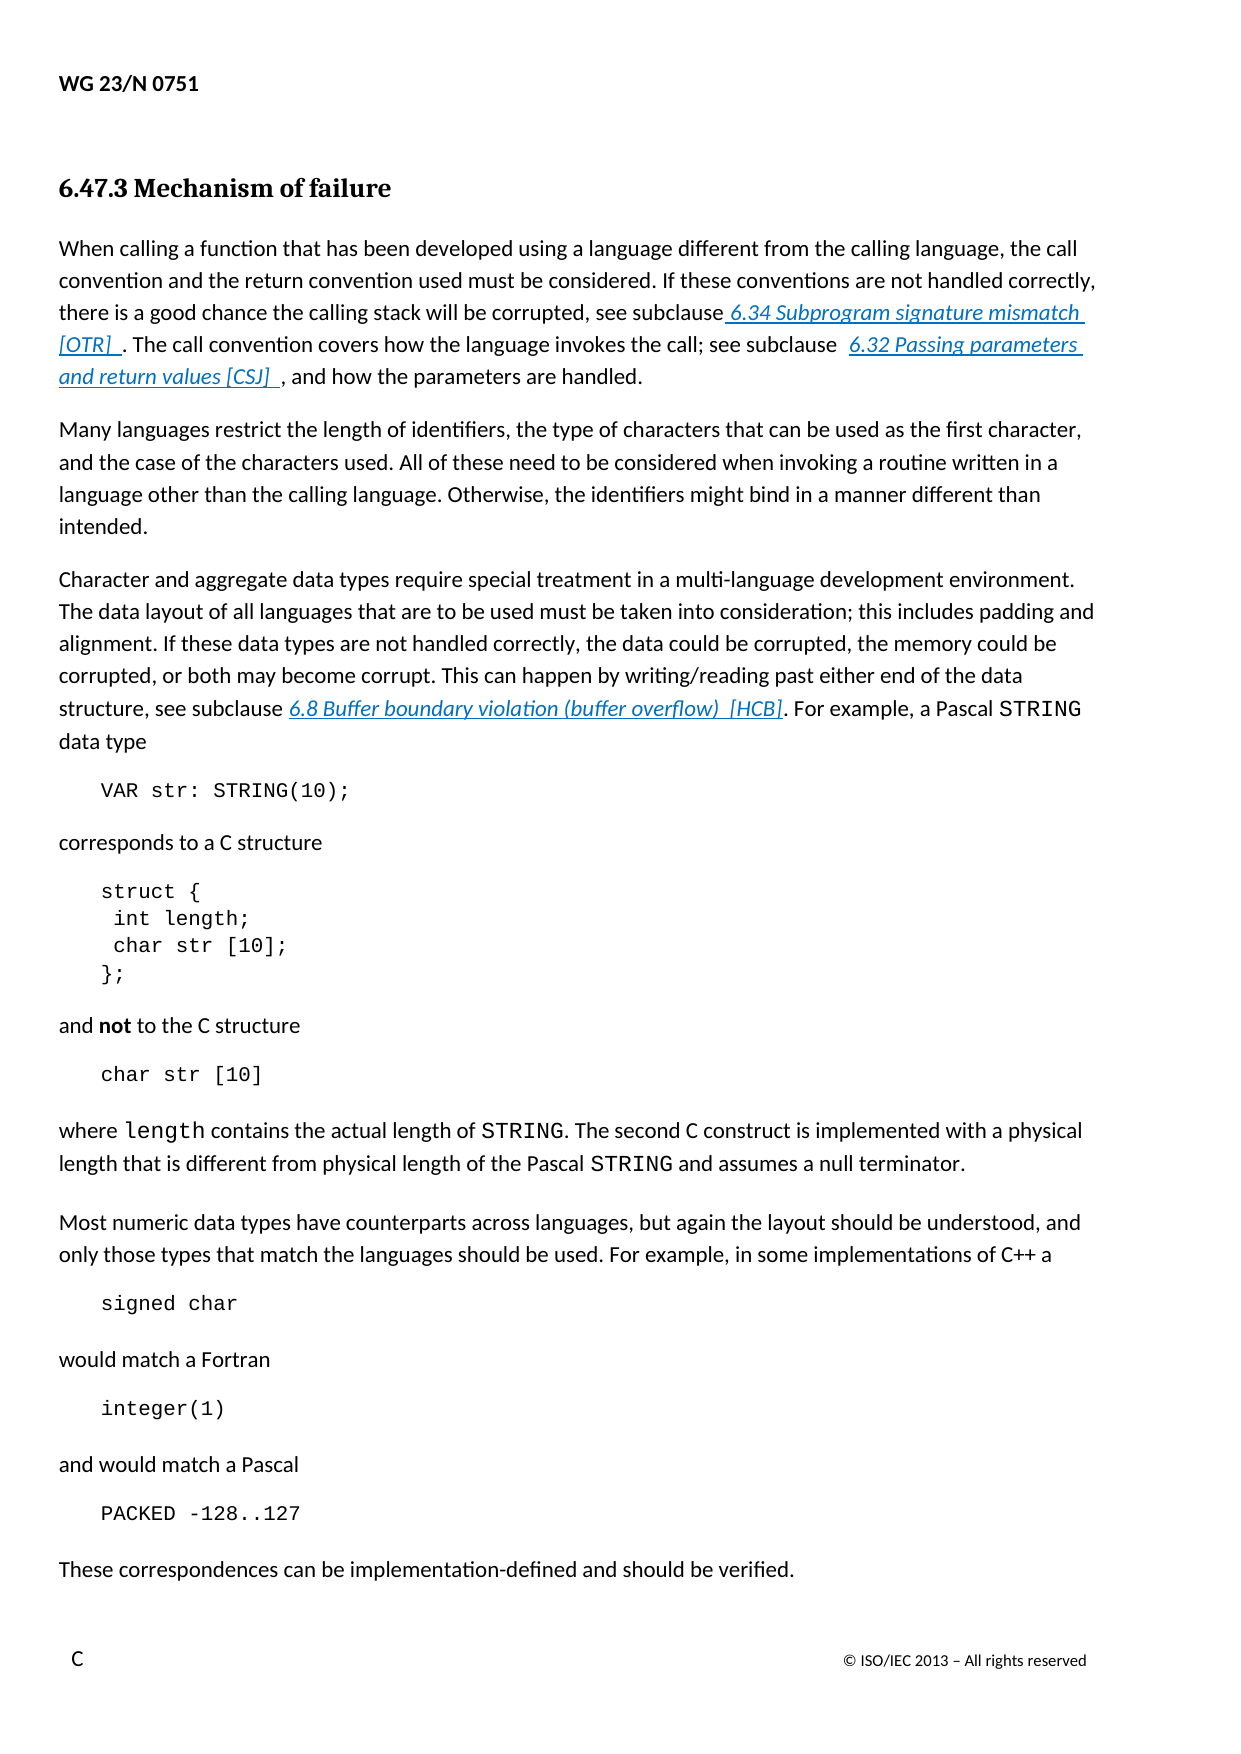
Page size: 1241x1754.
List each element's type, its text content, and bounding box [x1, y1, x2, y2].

text VAR str: STRING(10); [101, 780, 1099, 804]
text char str [10] [101, 1064, 1099, 1087]
text Many languages restrict the length of identifiers, the type of characters that can be used as the first character, and the case of the characters used. All of these need to be considered when invoking a routine written in a language other than the calling language. Otherwise, the identifiers might bind in a manner different than intended. [58, 415, 1099, 540]
text and not to the C structure [58, 1011, 1099, 1039]
subtitle 6.47.3 Mechanism of failure [58, 173, 1099, 205]
text These correspondences can be implementation-defined and should be verified. [58, 1556, 1099, 1584]
text When calling a function that has been developed using a language different from the calling language, the call convention and the return convention used must be considered. If these conventions are not handled correctly, there is a good chance the calling stack will be corrupted, see subclause 6.34 Subprogram signature mismatch [OTR]. The call convention covers how the language invokes the call; see subclause 6.32 Passing parameters and return values [CSJ], and how the parameters are handled. [58, 234, 1099, 390]
text char str [10]; [101, 936, 1099, 959]
text where length contains the actual length of STRING. The second C construct is implemented with a physical length that is different from physical length of the Pascal STRING and assumes a null terminator. [58, 1116, 1099, 1178]
text Character and aggregate data types require special treatment in a multi-language development environment. The data layout of all languages that are to be used must be taken into consideration; this includes padding and alignment. If these data types are not handled correctly, the data could be corrupted, the memory could be corrupted, or both may become corrupt. This can happen by writing/reading past either end of the data structure, see subclause 6.8 Buffer boundary violation (buffer overflow) [HCB]. For example, a Pascal STRING data type [58, 565, 1099, 755]
text corresponds to a C structure [58, 828, 1099, 856]
text }; [101, 963, 1099, 986]
text Most numeric data types have counterparts across languages, but again the layout should be understood, and only those types that match the languages should be used. For example, in some implementations of C++ a [58, 1208, 1099, 1268]
text would match a Fortran [58, 1345, 1099, 1373]
text integer(1) [101, 1398, 1099, 1422]
text and would match a Pascal [58, 1450, 1099, 1478]
text struct { [101, 881, 1099, 905]
text PACKED -128..127 [101, 1503, 1099, 1527]
text int length; [101, 908, 1099, 932]
text signed char [101, 1293, 1099, 1317]
